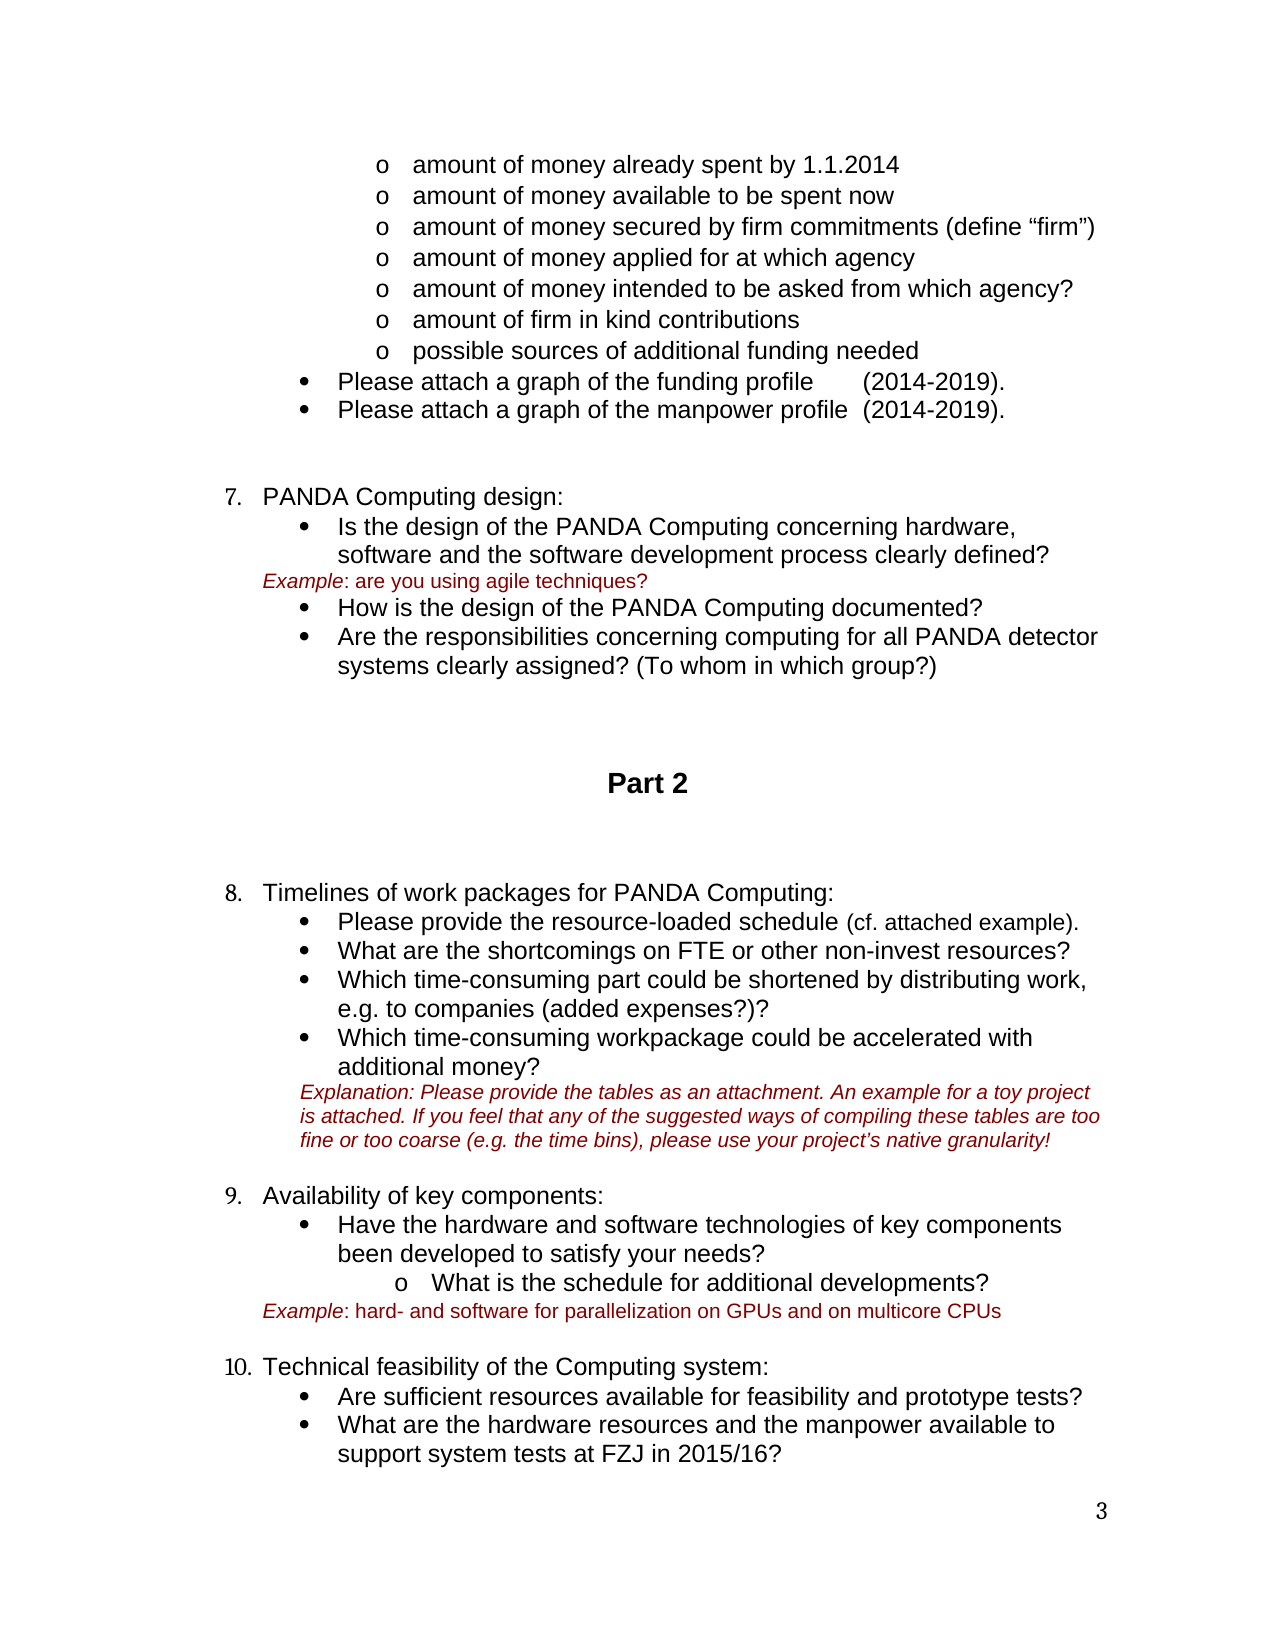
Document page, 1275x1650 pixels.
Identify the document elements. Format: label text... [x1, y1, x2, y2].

list amount of money intended to be asked from which agency? [375, 274, 1107, 305]
list Are the responsibilities concerning computing for all PANDA detector systems clearly assigned? (To whom in which group?) [300, 622, 1107, 679]
list Are sufficient resources available for feasibility and prototype tests? [300, 1381, 1107, 1410]
list Which time-consuming workpackage could be accelerated with additional money? [300, 1023, 1107, 1080]
list Have the hardware and software technologies of key components been developed to satisfy your needs? [300, 1211, 1107, 1268]
list Is the design of the PANDA Computing concerning hardware, software and the software development process clearly defined? [300, 511, 1107, 569]
list Please attach a graph of the funding profile (2014-2019). [300, 367, 1107, 395]
list Availability of key components: [225, 1181, 1107, 1211]
list What are the shortcomings on FTE or other non-invest resources? [300, 936, 1107, 965]
list Example: hard- and software for parallelization on GPUs and on multicore CPUs [262, 1299, 1107, 1323]
list amount of money applied for at which agency [375, 243, 1107, 274]
text Part 2 [187, 766, 1107, 799]
list possible sources of additional funding needed [375, 336, 1107, 367]
list What is the schedule for additional developments? [394, 1268, 1107, 1299]
list amount of firm in kind contributions [375, 305, 1107, 336]
list amount of money secured by firm commitments (define “firm”) [375, 212, 1107, 243]
list What are the hardware resources and the manpower available to support system tests at FZJ in 2015/16? [300, 1410, 1107, 1468]
list amount of money already spent by 1.1.2014 [375, 150, 1107, 181]
list How is the design of the PANDA Computing documented? [300, 593, 1107, 622]
list amount of money available to be spent now [375, 181, 1107, 212]
list Please attach a graph of the manpower profile (2014-2019). [300, 395, 1107, 424]
list Example: are you using agile techniques? [262, 569, 1107, 593]
list Technical feasibility of the Computing system: [225, 1352, 1107, 1381]
list PANDA Computing design: [225, 482, 1107, 511]
list Timelines of work packages for PANDA Computing: [225, 878, 1107, 907]
list Which time-consuming part could be shortened by distributing work, e.g. to companies (added expenses?)? [300, 965, 1107, 1023]
list Please provide the resource-loaded schedule (cf. attached example). [300, 907, 1107, 936]
text Explanation: Please provide the tables as an attachment. An example for a toy project is attached. If you feel that any of the suggested ways of compiling these tables are too fine or too coarse (e.g. the time bins), please use your project’s native granularity! [300, 1080, 1107, 1152]
